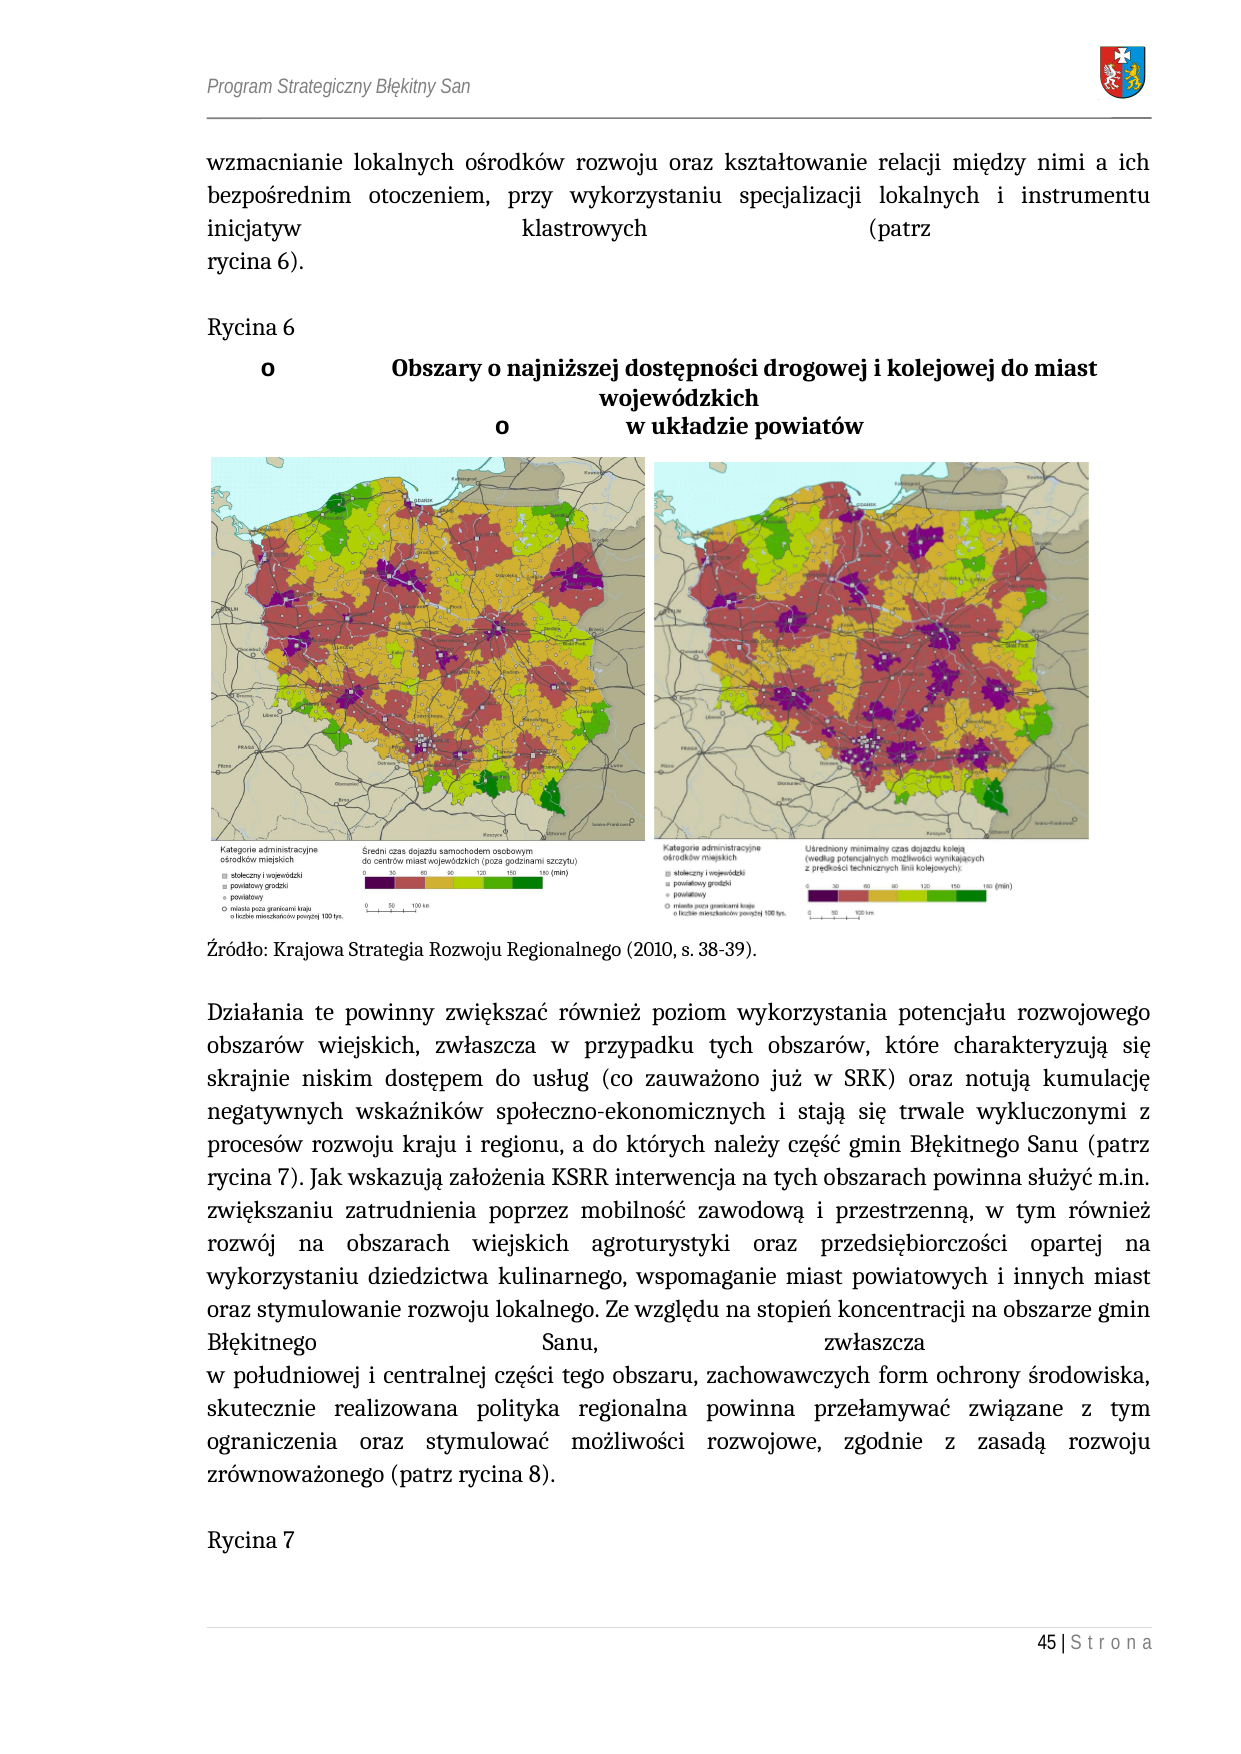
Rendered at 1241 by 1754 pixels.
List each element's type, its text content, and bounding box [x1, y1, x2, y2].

text Źródło: Krajowa Strategia Rozwoju Regionalnego (2010, s. 38-39). [207, 937, 1152, 961]
text Obszary o najniższej dostępności drogowej i kolejowej do miast wojewódzkich [207, 353, 1152, 412]
picture [1098, 45, 1147, 100]
text w układzie powiatów [207, 412, 1152, 442]
text Rycina 7 [207, 1526, 1152, 1555]
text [207, 148, 1152, 276]
text Rycina 6 [207, 313, 1152, 342]
text Działania te powinny zwiększać również poziom wykorzystania potencjału rozwojowego obszarów wiejskich, zwłaszcza w przypadku tych obszarów, które charakteryzują się skrajnie niskim dostępem do usług (co zauważono już w SRK) oraz notują kumulację negatywnych wskaźników społeczno-ekonomicznych i stają się trwale wykluczonymi z procesów rozwoju kraju i regionu, a do których należy część gmin Błękitnego Sanu (patrz rycina 7). Jak wskazują założenia KSRR interwencja na tych obszarach powinna służyć m.in. zwiększaniu zatrudnienia poprzez mobilność zawodową i przestrzenną, w tym również rozwój na obszarach wiejskich agroturystyki oraz przedsiębiorczości opartej na wykorzystaniu dziedzictwa kulinarnego, wspomaganie miast powiatowych i innych miast oraz stymulowanie rozwoju lokalnego. Ze względu na stopień koncentracji na obszarze gmin Błękitnego Sanu, zwłaszcza w południowej i centralnej części tego obszaru, zachowawczych form ochrony środowiska, skutecznie realizowana polityka regionalna powinna przełamywać związane z tym ograniczenia oraz stymulować możliwości rozwojowe, zgodnie z zasadą rozwoju zrównoważonego (patrz rycina 8). [207, 998, 1152, 1489]
